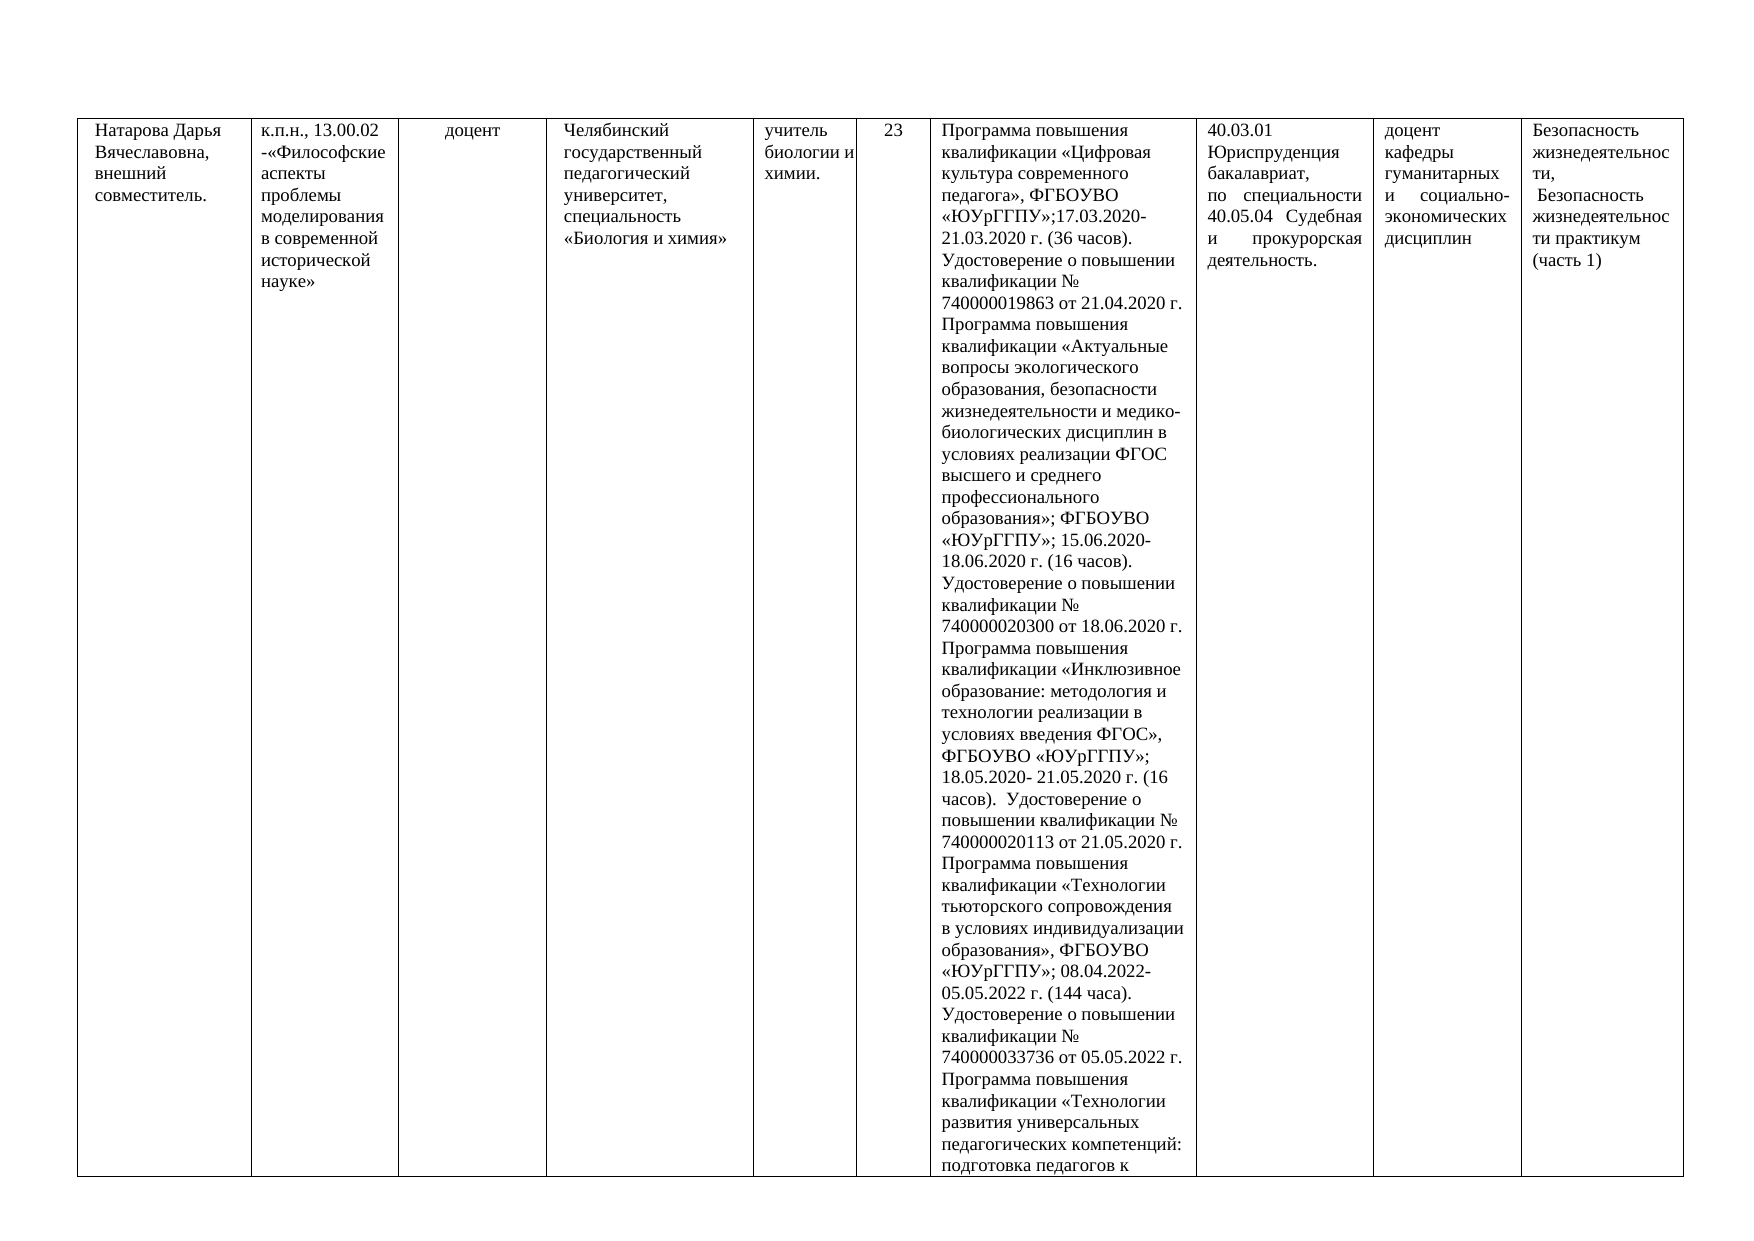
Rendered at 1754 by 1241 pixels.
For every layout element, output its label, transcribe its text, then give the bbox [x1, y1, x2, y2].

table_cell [547, 119, 753, 1176]
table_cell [78, 119, 251, 1176]
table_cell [252, 119, 398, 1176]
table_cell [1374, 119, 1521, 1176]
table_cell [754, 119, 856, 1176]
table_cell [1197, 119, 1373, 1176]
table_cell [1522, 119, 1683, 1176]
table_cell доцент [399, 119, 546, 1176]
table_cell 23 [857, 119, 930, 1176]
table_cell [931, 119, 1196, 1176]
